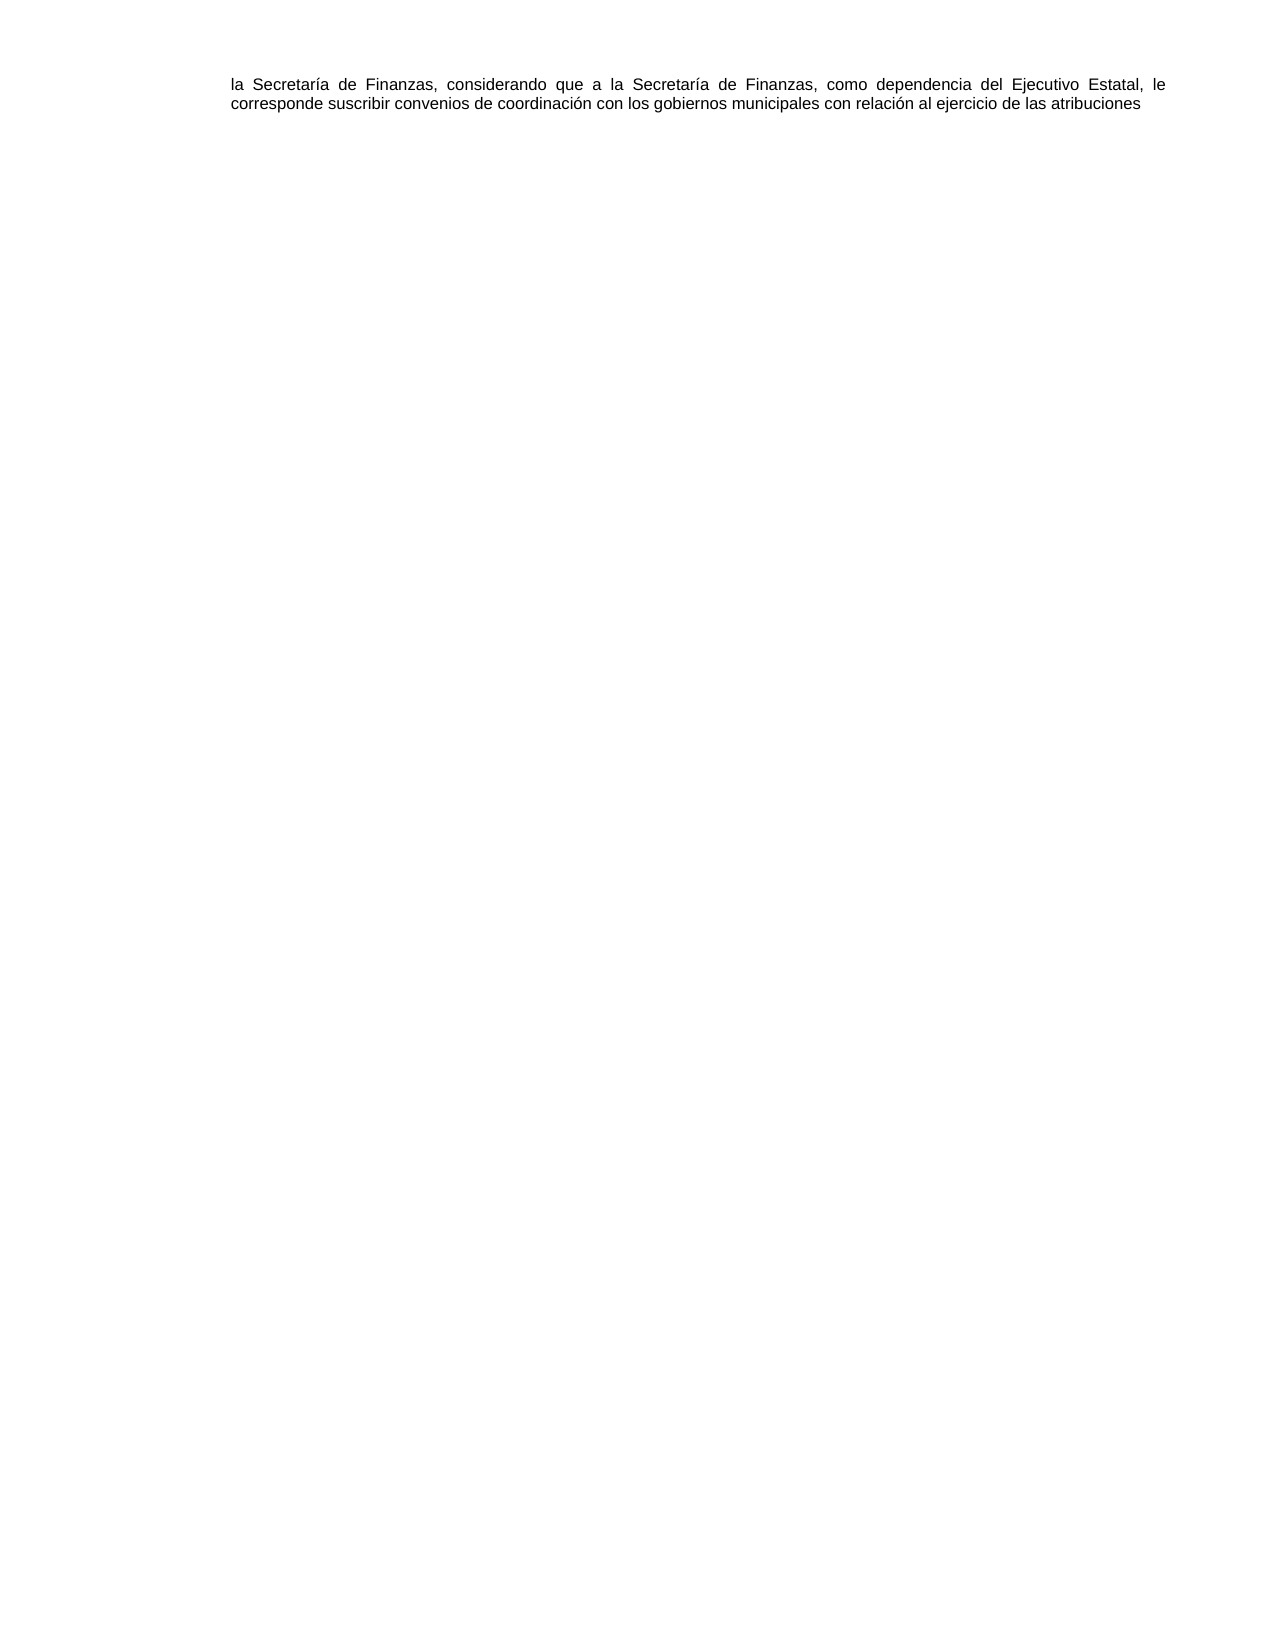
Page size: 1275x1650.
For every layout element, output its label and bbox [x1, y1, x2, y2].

list [178, 75, 1166, 113]
